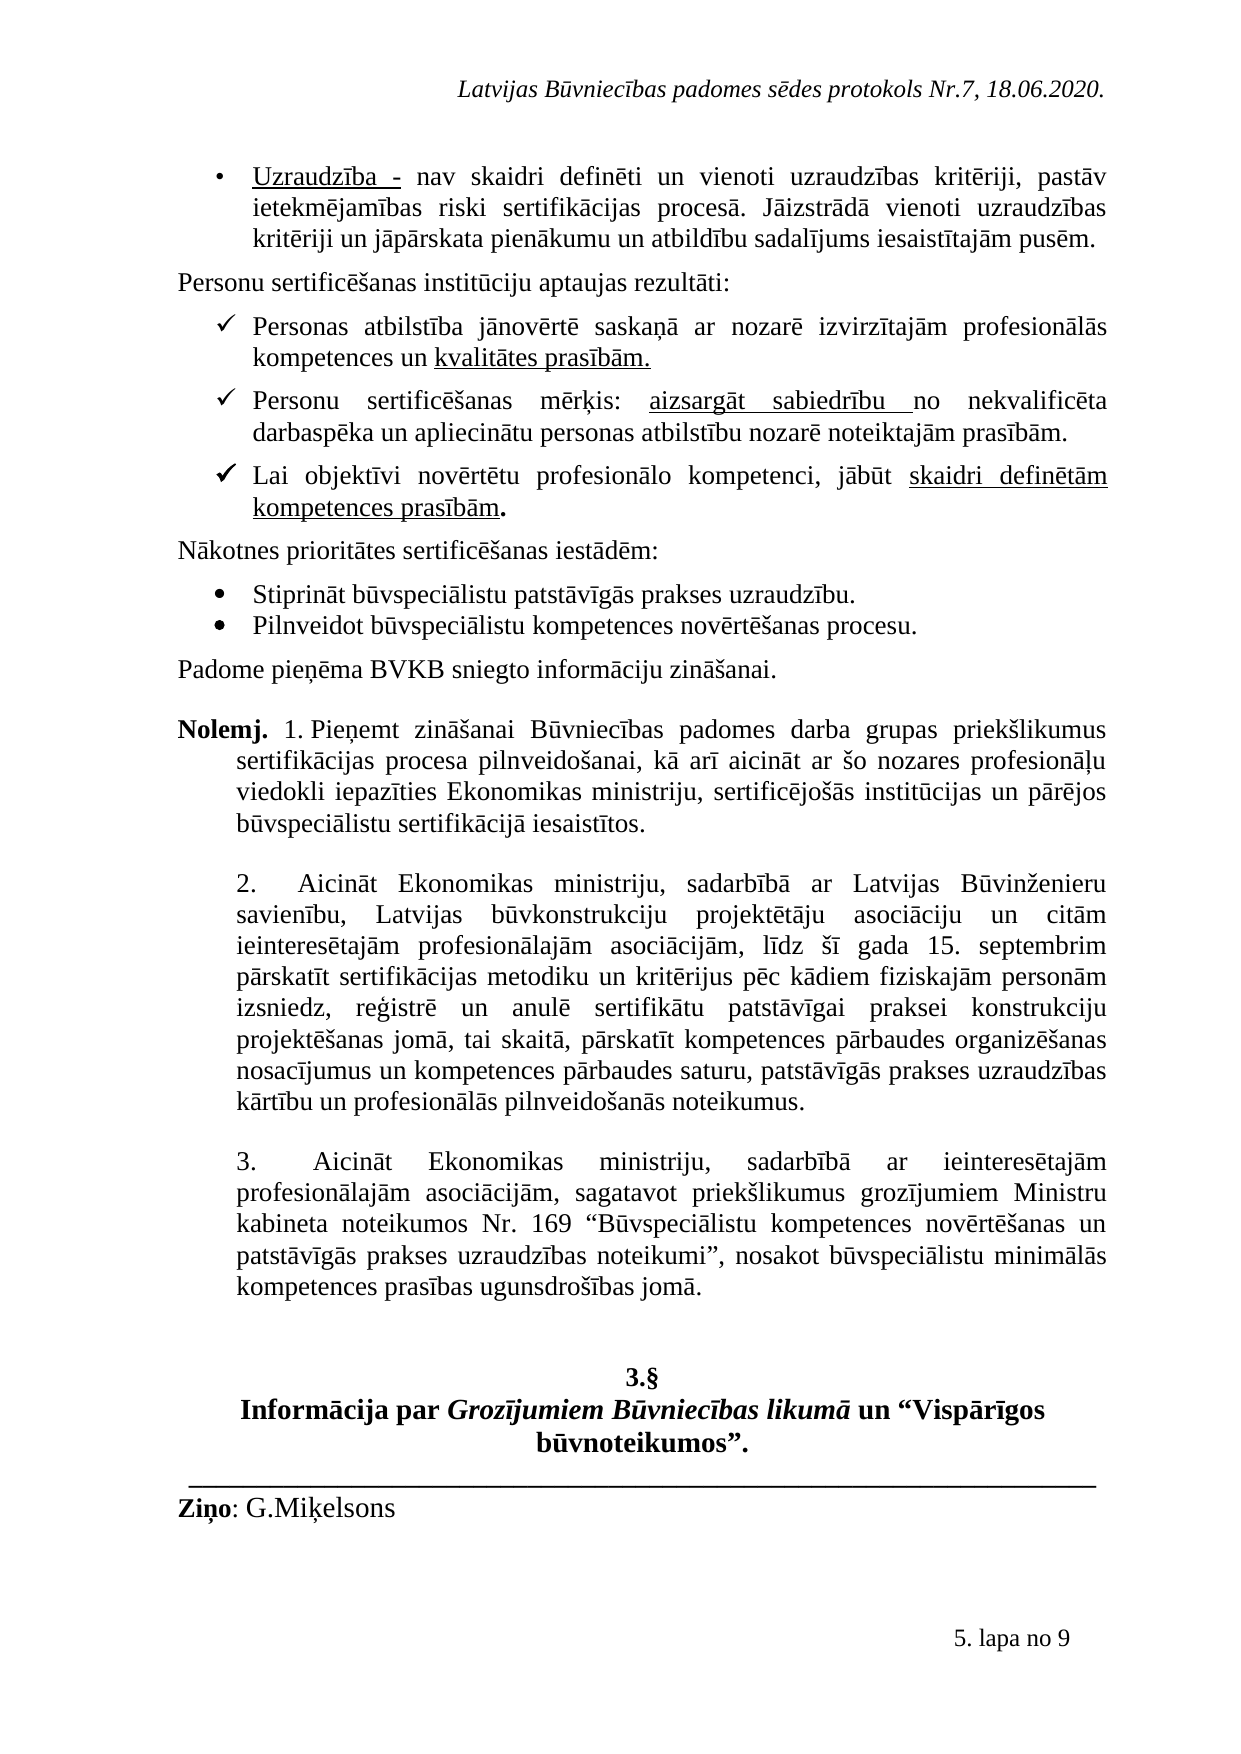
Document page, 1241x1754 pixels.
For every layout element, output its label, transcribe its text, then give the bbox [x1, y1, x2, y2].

text 3.§ [177, 1361, 1107, 1392]
text 2. Aicināt Ekonomikas ministriju, sadarbībā ar Latvijas Būvinženieru savienību, Latvijas būvkonstrukciju projektētāju asociāciju un citām ieinteresētajām profesionālajām asociācijām, līdz šī gada 15. septembrim pārskatīt sertifikācijas metodiku un kritērijus pēc kādiem fiziskajām personām izsniedz, reģistrē un anulē sertifikātu patstāvīgai praksei konstrukciju projektēšanas jomā, tai skaitā, pārskatīt kompetences pārbaudes organizēšanas nosacījumus un kompetences pārbaudes saturu, patstāvīgās prakses uzraudzības kārtību un profesionālās pilnveidošanās noteikumus. [236, 867, 1107, 1116]
text Ziņo: G.Miķelsons [177, 1490, 1113, 1524]
text Nolemj. 1. Pieņemt zināšanai Būvniecības padomes darba grupas priekšlikumus sertifikācijas procesa pilnveidošanai, kā arī aicināt ar šo nozares profesionāļu viedokli iepazīties Ekonomikas ministriju, sertificējošās institūcijas un pārējos būvspeciālistu sertifikācijā iesaistītos. [177, 713, 1107, 838]
text Nākotnes prioritātes sertificēšanas iestādēm: [177, 534, 1107, 565]
text Personu sertificēšanas institūciju aptaujas rezultāti: [177, 266, 1107, 297]
list Uzraudzība - nav skaidri definēti un vienoti uzraudzības kritēriji, pastāv ietekmējamības riski sertifikācijas procesā. Jāizstrādā vienoti uzraudzības kritēriji un jāpārskata pienākumu un atbildību sadalījums iesaistītajām pusēm. [215, 160, 1107, 253]
list Personas atbilstība jānovērtē saskaņā ar nozarē izvirzītajām profesionālās kompetences un kvalitātes prasībām. [215, 309, 1107, 372]
list Stiprināt būvspeciālistu patstāvīgās prakses uzraudzību. [215, 578, 1107, 609]
text Padome pieņēma BVKB sniegto informāciju zināšanai. [177, 653, 1107, 684]
text 3. Aicināt Ekonomikas ministriju, sadarbībā ar ieinteresētajām profesionālajām asociācijām, sagatavot priekšlikumus grozījumiem Ministru kabineta noteikumos Nr. 169 “Būvspeciālistu kompetences novērtēšanas un patstāvīgās prakses uzraudzības noteikumi”, nosakot būvspeciālistu minimālās kompetences prasības ugunsdrošības jomā. [236, 1145, 1107, 1301]
list Lai objektīvi novērtētu profesionālo kompetenci, jābūt skaidri definētām kompetences prasībām. [215, 459, 1107, 522]
text ___________________________________________________________________ [177, 1459, 1107, 1490]
list Pilnveidot būvspeciālistu kompetences novērtēšanas procesu. [215, 609, 1107, 640]
list Personu sertificēšanas mērķis: aizsargāt sabiedrību no nekvalificēta darbaspēka un apliecinātu personas atbilstību nozarē noteiktajām prasībām. [215, 384, 1107, 447]
text Informācija par Grozījumiem Būvniecības likumā un “Vispārīgos būvnoteikumos”. [177, 1392, 1107, 1459]
